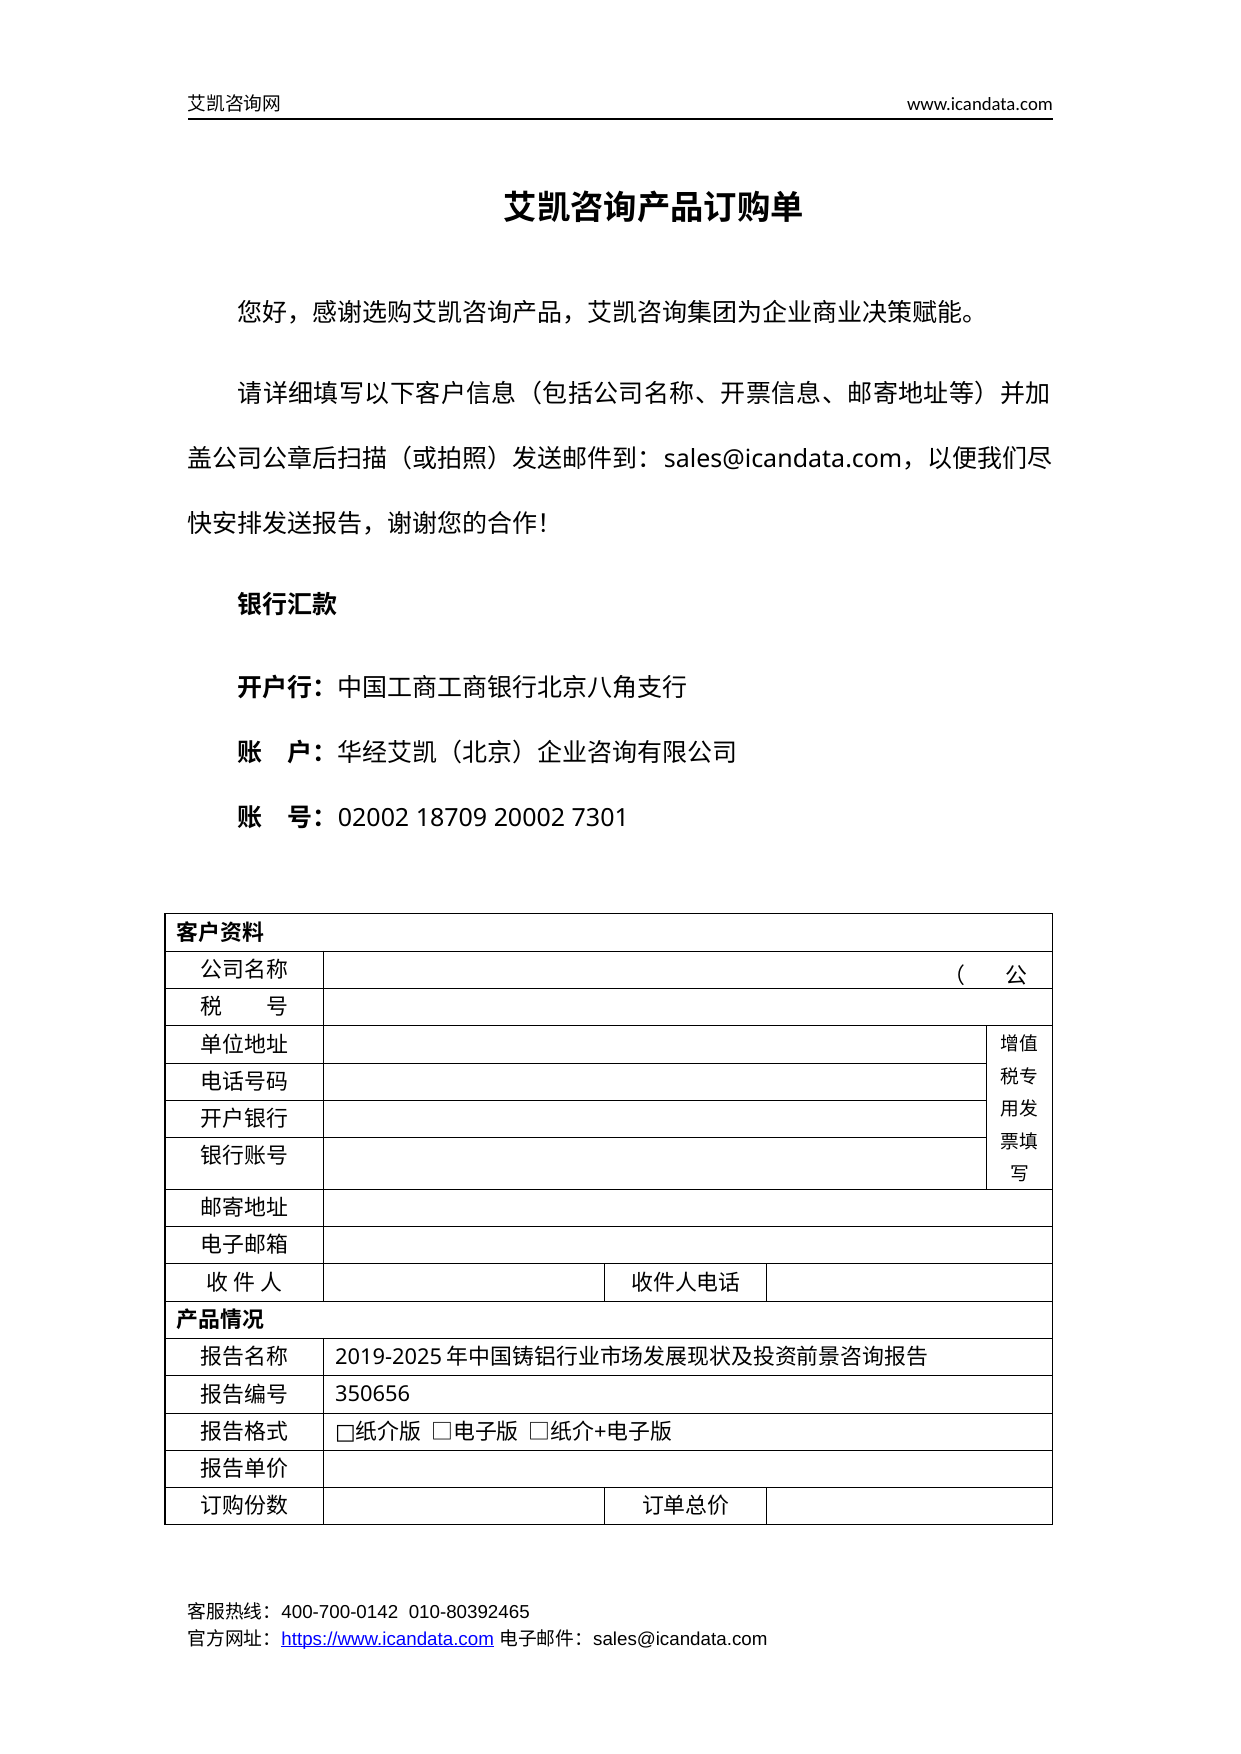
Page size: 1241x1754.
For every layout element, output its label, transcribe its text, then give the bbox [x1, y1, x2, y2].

table_cell 收 件 人 [166, 1264, 323, 1301]
table_cell 产品情况 [166, 1302, 1052, 1338]
text 开户行：中国工商工商银行北京八角支行 [187, 653, 1053, 718]
table_cell [324, 1190, 1052, 1226]
table_cell [324, 1488, 604, 1524]
table_cell [324, 1026, 986, 1062]
table_cell 350656 [324, 1376, 1052, 1412]
table_cell 收件人电话 [605, 1264, 766, 1301]
table_header 客户资料 [166, 914, 1052, 951]
table_cell 订单总价 [605, 1488, 766, 1524]
table_cell [324, 1227, 1052, 1263]
table_cell □纸介版 □电子版 □纸介+电子版 [324, 1414, 1052, 1450]
table_cell 电话号码 [166, 1064, 323, 1100]
text 您好，感谢选购艾凯咨询产品，艾凯咨询集团为企业商业决策赋能。 [187, 278, 1053, 343]
table_cell 订购份数 [166, 1488, 323, 1524]
table_cell [324, 1264, 604, 1301]
table_cell 报告单价 [166, 1451, 323, 1487]
text 请详细填写以下客户信息（包括公司名称、开票信息、邮寄地址等）并加盖公司公章后扫描（或拍照）发送邮件到：sales@icandata.com，以便我们尽快安排发送报告，谢谢您的合作！ [187, 359, 1053, 554]
table_cell 公司名称 [166, 952, 323, 988]
table_cell 邮寄地址 [166, 1190, 323, 1226]
table_cell 报告名称 [166, 1339, 323, 1375]
table_cell 单位地址 [166, 1026, 323, 1062]
table_cell [324, 952, 1052, 988]
text 艾凯咨询产品订购单 [187, 172, 1053, 237]
text 银行汇款 [187, 570, 1053, 635]
table_cell 税 号 [166, 989, 323, 1025]
table_cell [767, 1488, 1052, 1524]
table_cell 报告格式 [166, 1414, 323, 1450]
table_cell 开户银行 [166, 1101, 323, 1137]
table_cell [324, 1064, 986, 1100]
table_cell 电子邮箱 [166, 1227, 323, 1263]
text 账 号：02002 18709 20002 7301 [187, 783, 1053, 848]
table_cell [324, 989, 1052, 1025]
table_cell [324, 1451, 1052, 1487]
table_cell [324, 1138, 986, 1189]
table_cell [324, 1101, 986, 1137]
table_cell 增值税专用发票填写 [987, 1026, 1052, 1189]
table_cell 银行账号 [166, 1138, 323, 1189]
table_cell 报告编号 [166, 1376, 323, 1412]
table_cell [767, 1264, 1052, 1301]
table_cell 2019-2025年中国铸铝行业市场发展现状及投资前景咨询报告 [324, 1339, 1052, 1375]
text 账 户：华经艾凯（北京）企业咨询有限公司 [187, 718, 1053, 783]
